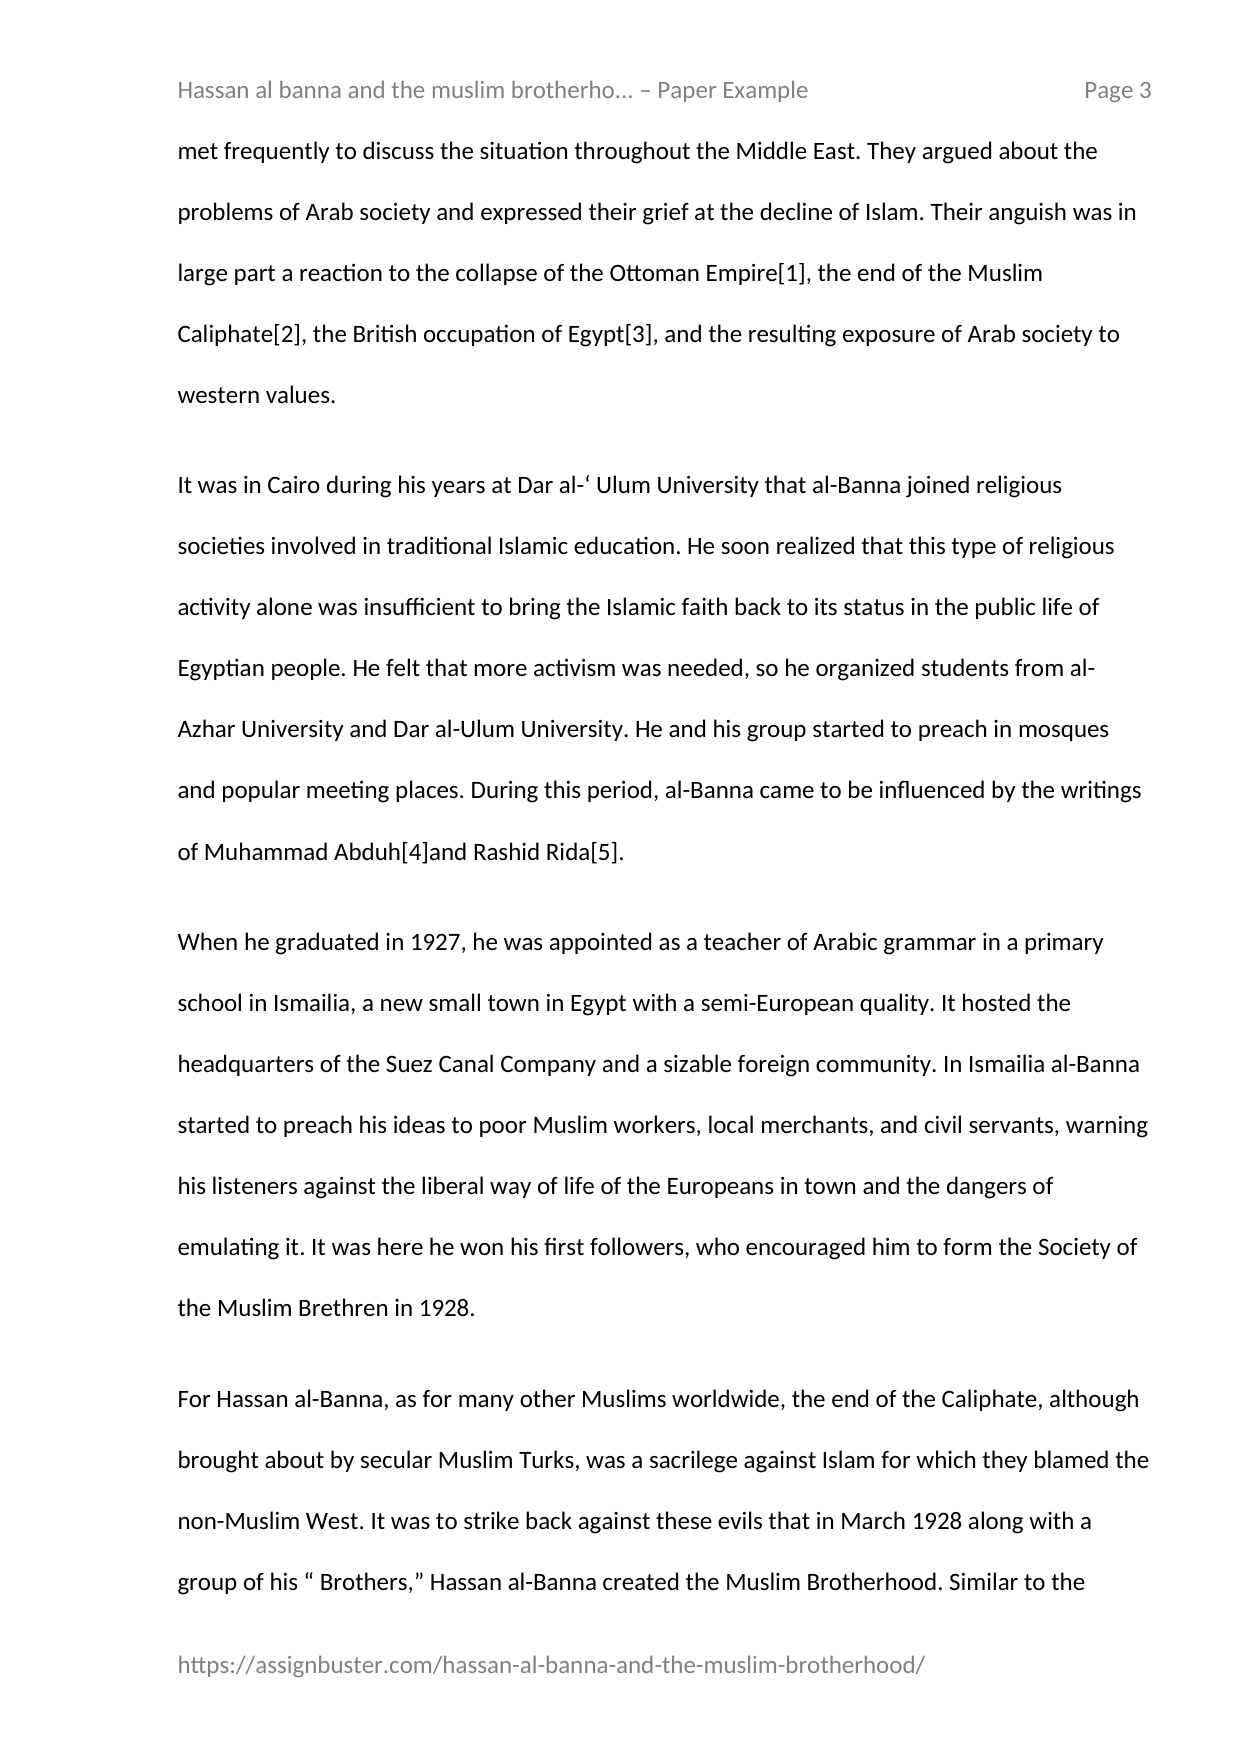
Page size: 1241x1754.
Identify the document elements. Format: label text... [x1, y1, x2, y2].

text When he graduated in 1927, he was appointed as a teacher of Arabic grammar in a primary school in Ismailia, a new small town in Egypt with a semi-European quality. It hosted the headquarters of the Suez Canal Company and a sizable foreign community. In Ismailia al-Banna started to preach his ideas to poor Muslim workers, local merchants, and civil servants, warning his listeners against the liberal way of life of the Europeans in town and the dangers of emulating it. It was here he won his first followers, who encouraged him to form the Society of the Muslim Brethren in 1928. [177, 926, 1152, 1323]
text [177, 1383, 1152, 1597]
text It was in Cairo during his years at Dar al-‘ Ulum University that al-Banna joined religious societies involved in traditional Islamic education. He soon realized that this type of religious activity alone was insufficient to bring the Islamic faith back to its status in the public life of Egyptian people. He felt that more activism was needed, so he organized students from al-Azhar University and Dar al-Ulum University. He and his group started to preach in mosques and popular meeting places. During this period, al-Banna came to be influenced by the writings of Muhammad Abduh[4]and Rashid Rida[5]. [177, 469, 1152, 866]
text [177, 135, 1152, 409]
